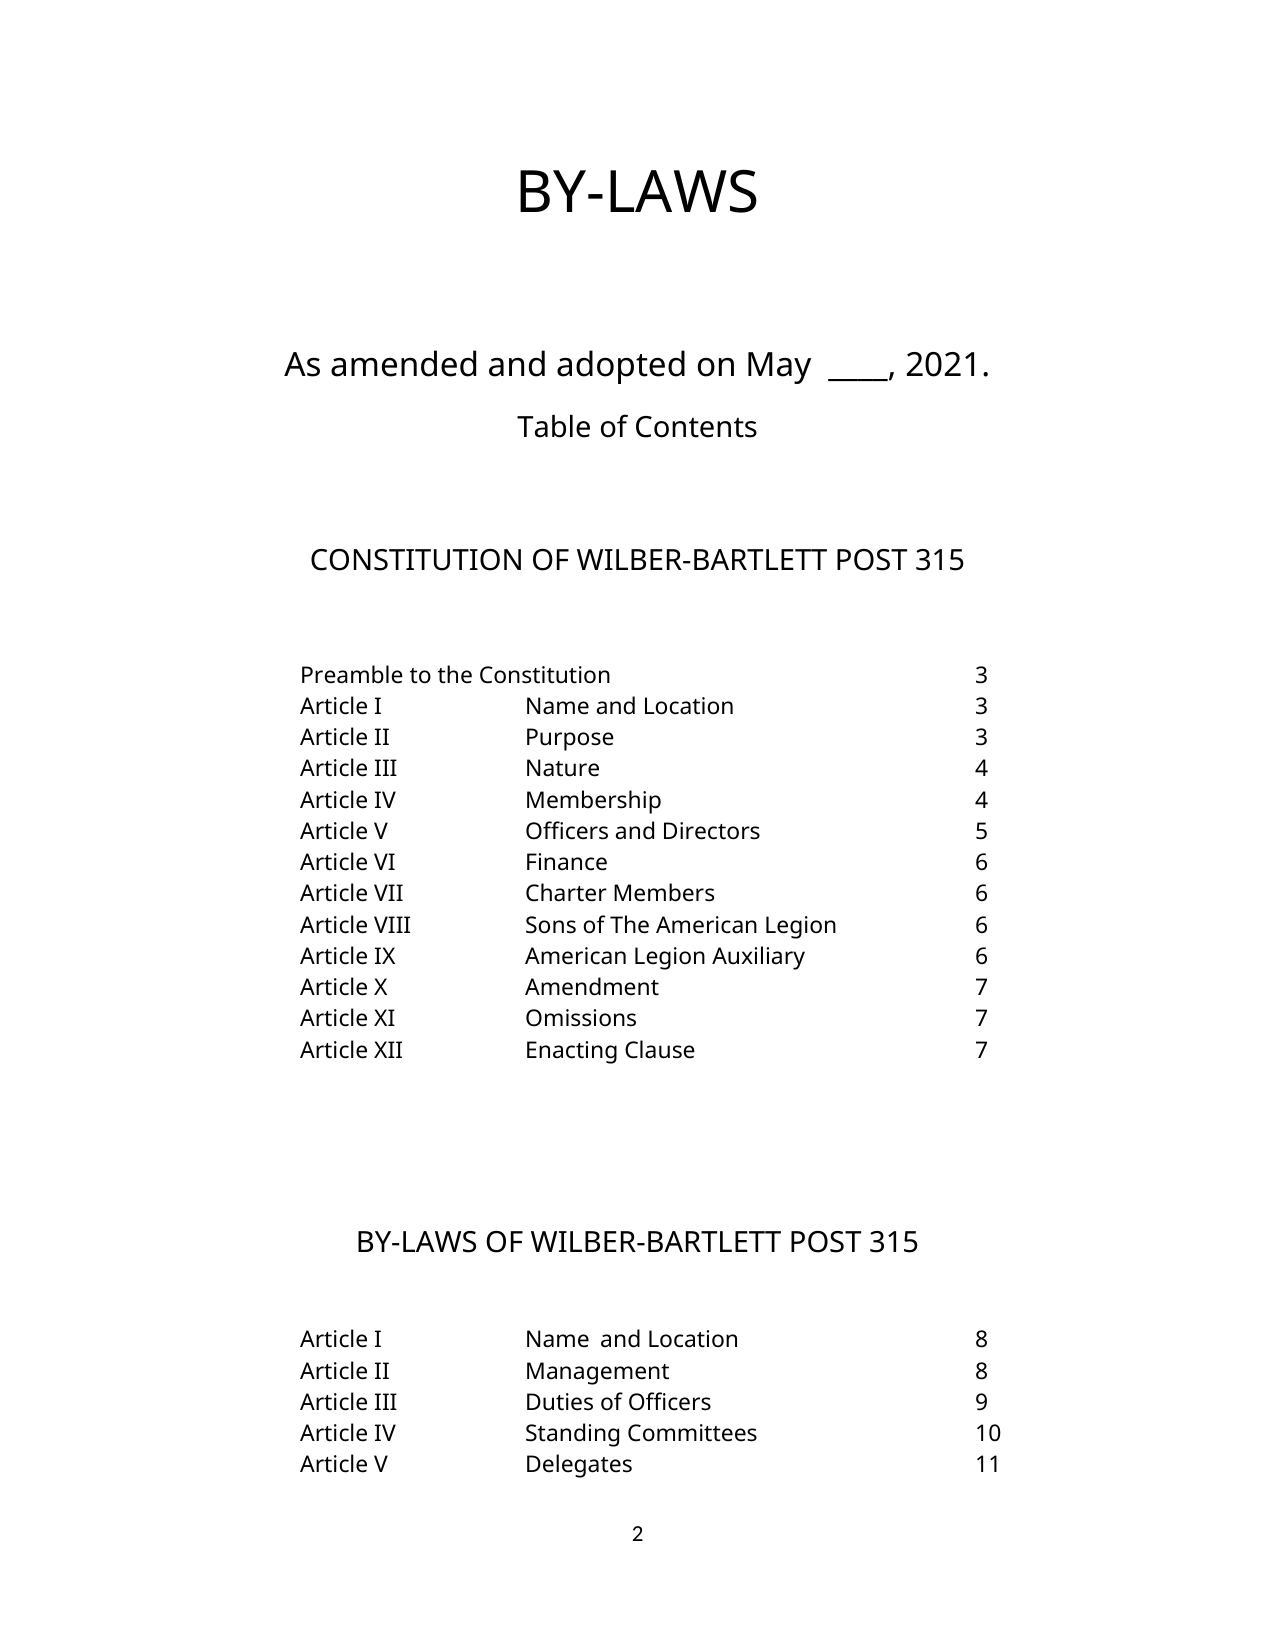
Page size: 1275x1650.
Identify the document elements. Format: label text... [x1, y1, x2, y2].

text Article VIII Sons of The American Legion 6 [300, 909, 1125, 940]
text As amended and adopted on May ____, 2021. [150, 341, 1125, 386]
text Article VII Charter Members 6 [300, 877, 1125, 909]
text Article XII Enacting Clause 7 [300, 1034, 1125, 1065]
text Article VI Finance 6 [300, 846, 1125, 877]
text Article IV Membership 4 [300, 784, 1125, 815]
text Article II Management 8 [300, 1354, 1125, 1386]
text Article X Amendment 7 [300, 971, 1125, 1002]
text Article IX American Legion Auxiliary 6 [300, 940, 1125, 971]
text Article III Duties of Officers 9 [300, 1386, 1125, 1417]
text Article I Name and Location 8 [300, 1323, 1125, 1354]
text Table of Contents [150, 406, 1125, 446]
text Article IV Standing Committees 10 [300, 1417, 1125, 1448]
text BY-LAWS [150, 150, 1125, 229]
text Article I Name and Location 3 [300, 690, 1125, 721]
text Article III Nature 4 [300, 752, 1125, 784]
text Preamble to the Constitution 3 [150, 659, 1125, 690]
text CONSTITUTION OF WILBER-BARTLETT POST 315 [150, 539, 1125, 579]
text Article XI Omissions 7 [300, 1002, 1125, 1034]
text Article V Delegates 11 [300, 1448, 1125, 1479]
text Article V Officers and Directors 5 [300, 815, 1125, 846]
text Article II Purpose 3 [300, 721, 1125, 752]
text BY-LAWS OF WILBER-BARTLETT POST 315 [150, 1221, 1125, 1261]
